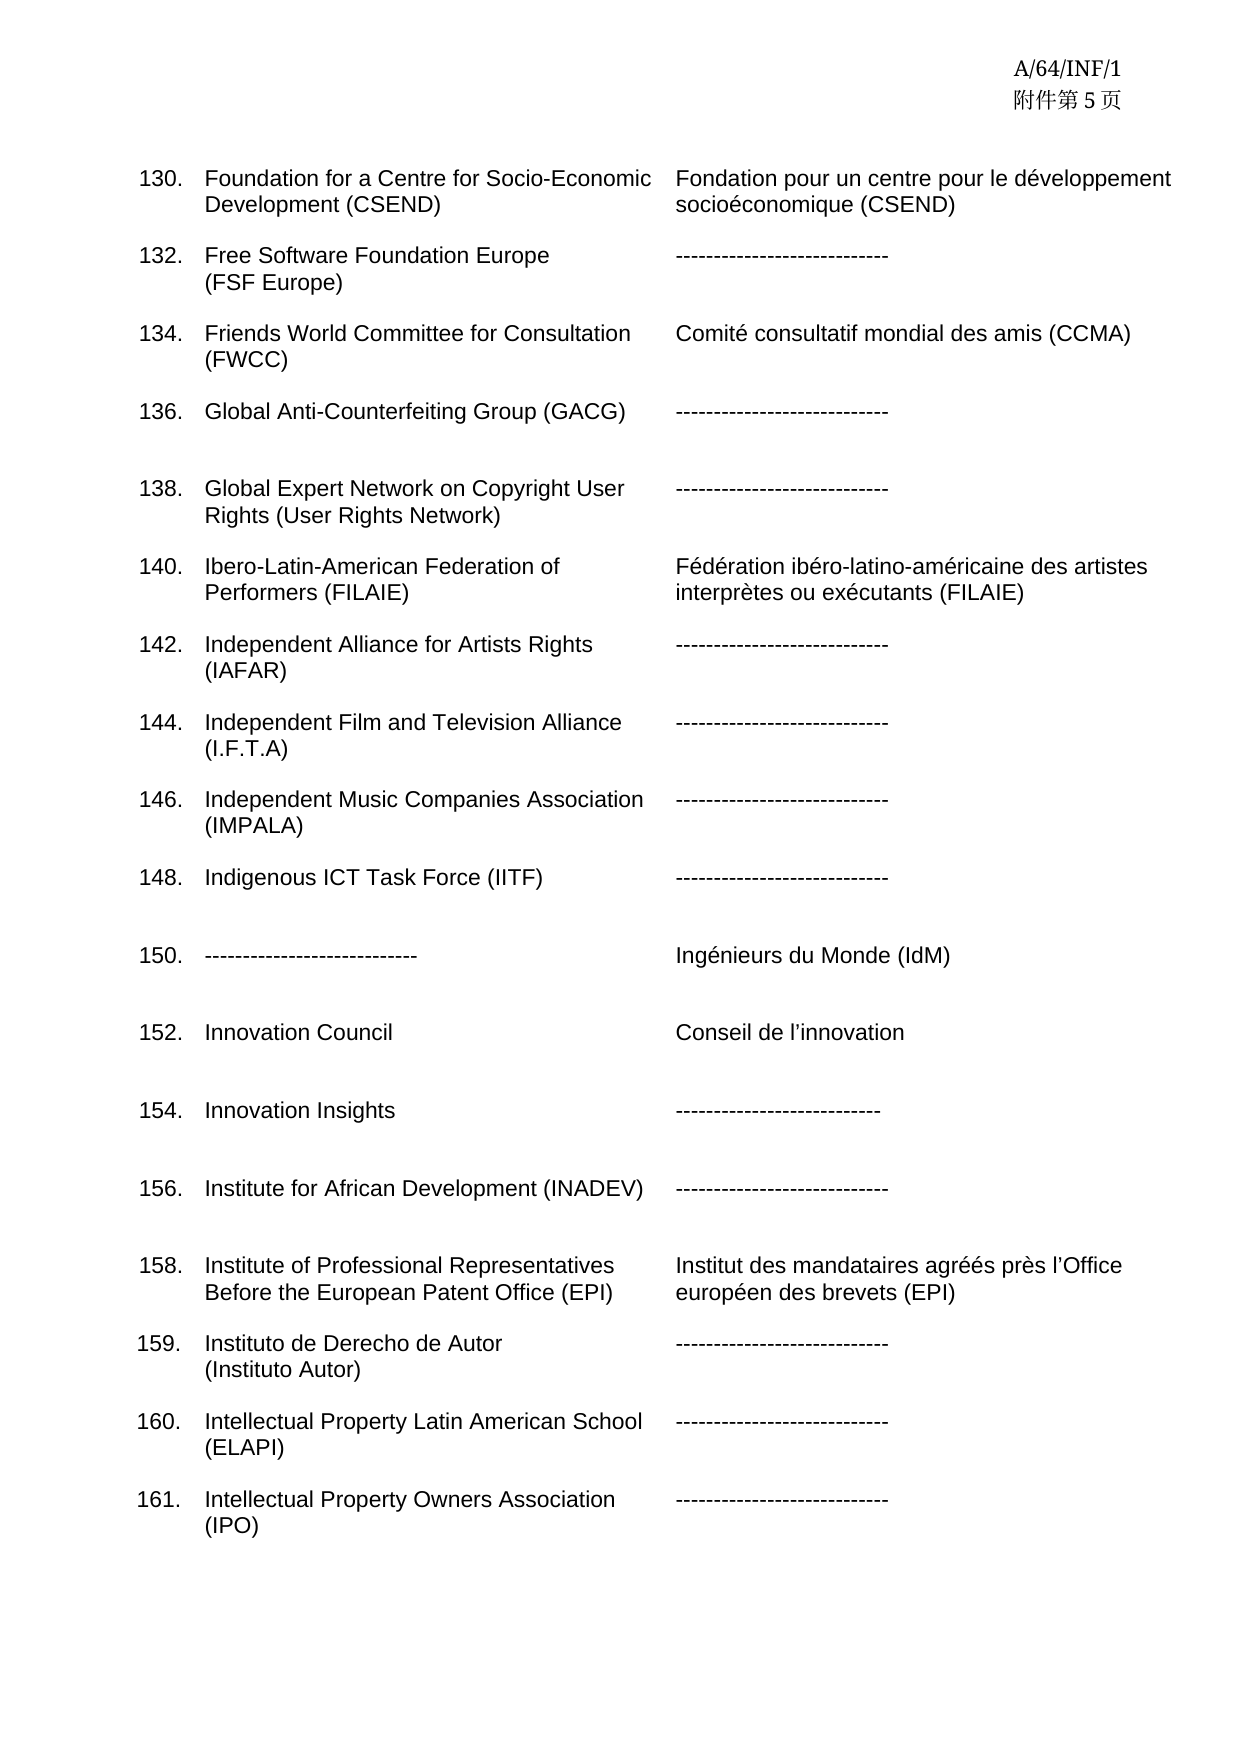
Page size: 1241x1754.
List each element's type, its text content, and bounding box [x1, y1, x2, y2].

table_cell ---------------------------- [664, 631, 1189, 708]
table_cell Innovation Council [193, 1019, 664, 1097]
table_cell Fédération ibéro-latino-américaine des artistes interprètes ou exécutants (FILAIE) [664, 553, 1189, 631]
table_cell [83, 786, 193, 864]
table_cell Ingénieurs du Monde (IdM) [664, 942, 1189, 1019]
table_cell Instituto de Derecho de Autor (Instituto Autor) [193, 1330, 664, 1408]
table_cell ---------------------------- [664, 1408, 1186, 1486]
table_cell Friends World Committee for Consultation (FWCC) [193, 320, 664, 398]
table_cell ---------------------------- [664, 242, 1189, 320]
table_cell [83, 320, 193, 398]
table_cell Institute for African Development (INADEV) [193, 1175, 664, 1252]
table_cell --------------------------- [664, 1097, 1189, 1175]
table_cell [83, 1253, 193, 1330]
table_cell Comité consultatif mondial des amis (CCMA) [664, 320, 1189, 398]
table_cell Intellectual Property Owners Association (IPO) [193, 1486, 664, 1563]
table_cell Global Anti-Counterfeiting Group (GACG) [193, 398, 664, 475]
table_cell Global Expert Network on Copyright User Rights (User Rights Network) [193, 475, 664, 553]
table_cell Independent Music Companies Association (IMPALA) [193, 786, 664, 864]
table_cell Ibero-Latin-American Federation of Performers (FILAIE) [193, 553, 664, 631]
table_cell Independent Film and Television Alliance (I.F.T.A) [193, 709, 664, 786]
table_cell [83, 1097, 193, 1175]
table_cell [83, 165, 193, 242]
table_cell Conseil de l’innovation [664, 1019, 1189, 1097]
table_cell [83, 864, 193, 942]
table_cell ---------------------------- [193, 942, 664, 1019]
table_cell [83, 242, 193, 320]
table_cell [81, 1408, 193, 1486]
table_cell [83, 398, 193, 475]
table_cell Intellectual Property Latin American School (ELAPI) [193, 1408, 664, 1486]
table_cell ---------------------------- [664, 1175, 1189, 1252]
table_cell [81, 1486, 193, 1563]
table_cell [83, 475, 193, 553]
table_cell ---------------------------- [664, 864, 1189, 942]
table_cell ---------------------------- [664, 475, 1189, 553]
table_cell Indigenous ICT Task Force (IITF) [193, 864, 664, 942]
table_cell Innovation Insights [193, 1097, 664, 1175]
table_cell ---------------------------- [664, 398, 1189, 475]
table_cell [83, 631, 193, 708]
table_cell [664, 1486, 1186, 1563]
table_cell [83, 1175, 193, 1252]
table_cell [83, 942, 193, 1019]
table_cell ---------------------------- [664, 709, 1189, 786]
table_cell ---------------------------- [664, 786, 1189, 864]
table_cell Institut des mandataires agréés près l’Office européen des brevets (EPI) [664, 1253, 1189, 1330]
table_cell [83, 553, 193, 631]
table_cell [83, 709, 193, 786]
table_cell [83, 1019, 193, 1097]
table_cell [81, 1330, 193, 1408]
table_cell ---------------------------- [664, 1330, 1186, 1408]
table_cell Independent Alliance for Artists Rights (IAFAR) [193, 631, 664, 708]
table_cell Foundation for a Centre for Socio-Economic Development (CSEND) [193, 165, 664, 242]
table_cell Institute of Professional Representatives Before the European Patent Office (EPI) [193, 1253, 664, 1330]
table_cell Free Software Foundation Europe (FSF Europe) [193, 242, 664, 320]
table_cell Fondation pour un centre pour le développement socioéconomique (CSEND) [664, 165, 1189, 242]
